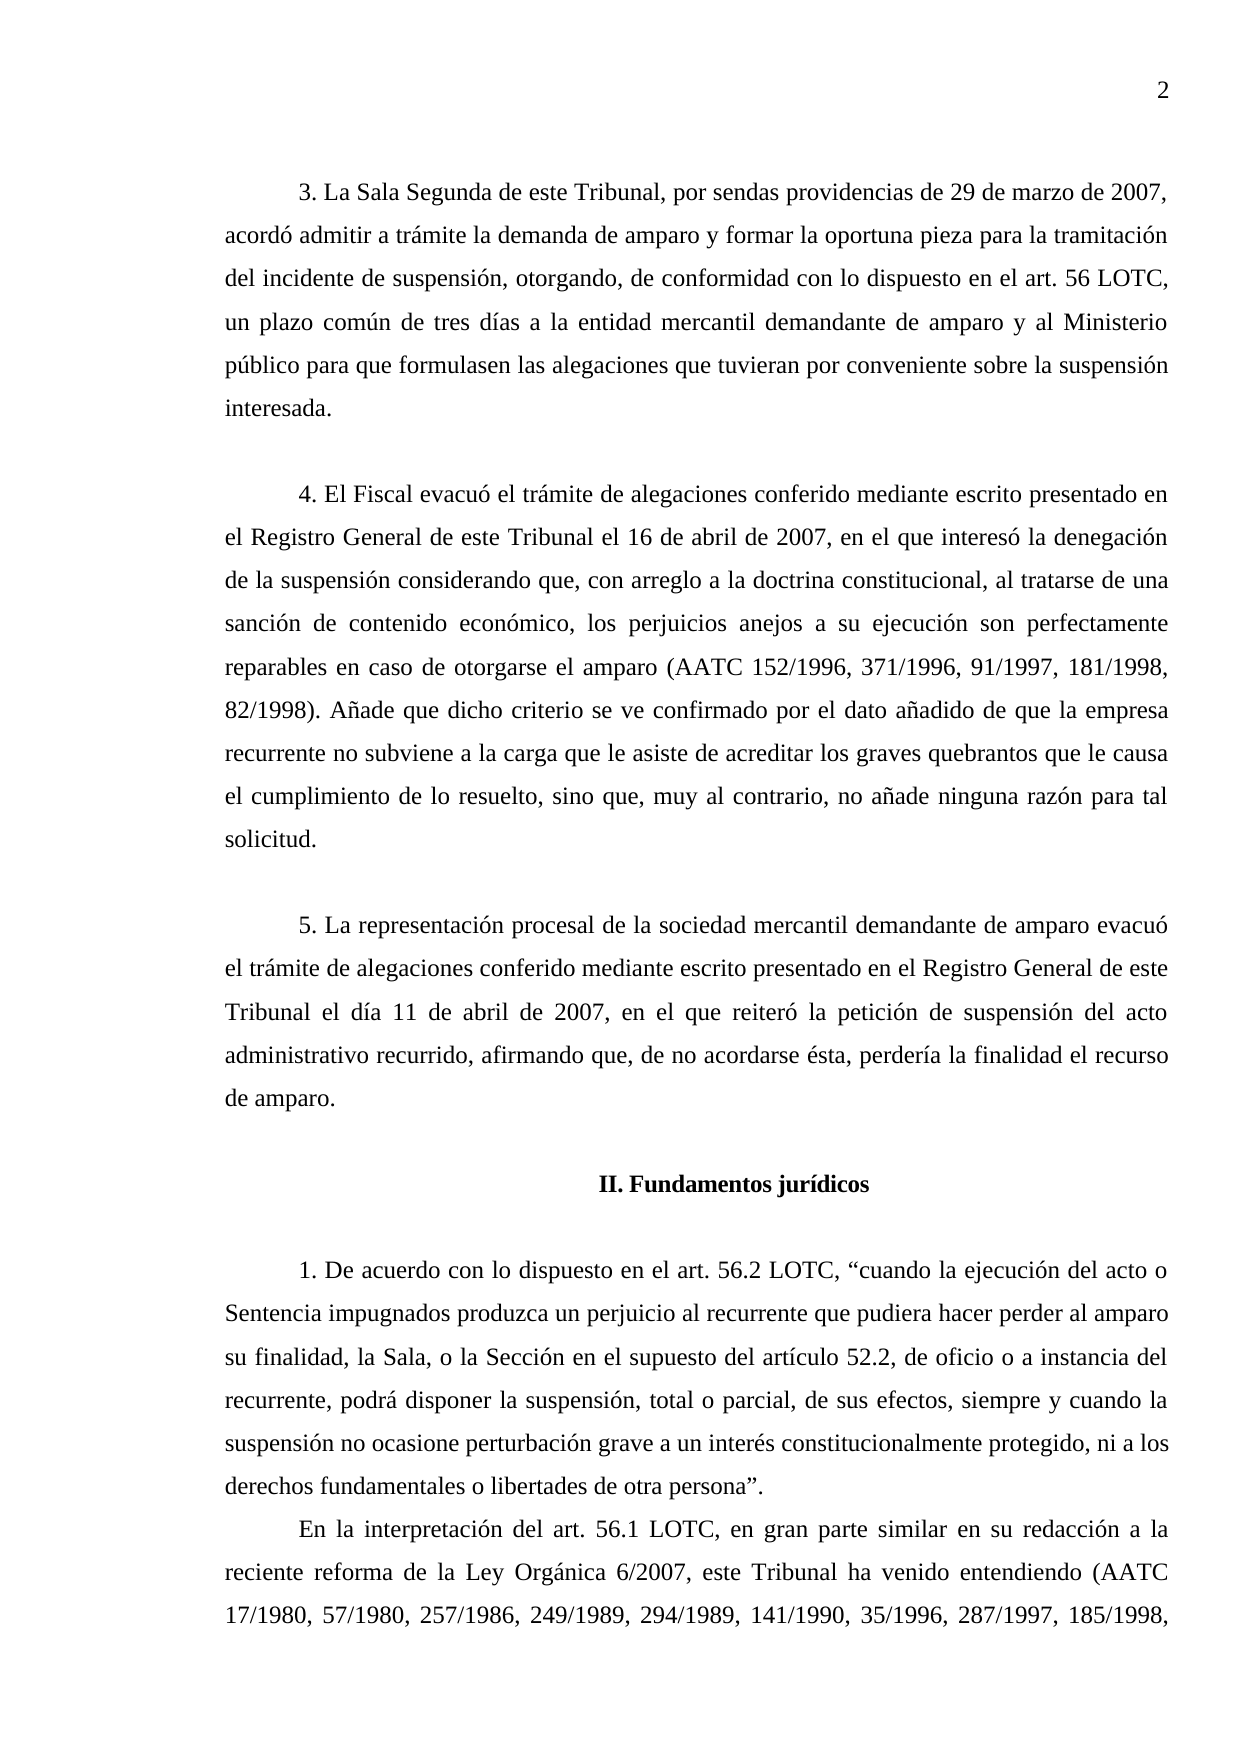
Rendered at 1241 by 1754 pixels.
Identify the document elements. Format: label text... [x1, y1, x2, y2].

subtitle II. Fundamentos jurídicos [224, 1169, 1169, 1198]
text 4. El Fiscal evacuó el trámite de alegaciones conferido mediante escrito presentado en el Registro General de este Tribunal el 16 de abril de 2007, en el que interesó la denegación de la suspensión considerando que, con arreglo a la doctrina constitucional, al tratarse de una sanción de contenido económico, los perjuicios anejos a su ejecución son perfectamente reparables en caso de otorgarse el amparo (AATC 152/1996, 371/1996, 91/1997, 181/1998, 82/1998). Añade que dicho criterio se ve confirmado por el dato añadido de que la empresa recurrente no subviene a la carga que le asiste de acreditar los graves quebrantos que le causa el cumplimiento de lo resuelto, sino que, muy al contrario, no añade ninguna razón para tal solicitud. [224, 479, 1169, 853]
text 3. La Sala Segunda de este Tribunal, por sendas providencias de 29 de marzo de 2007, acordó admitir a trámite la demanda de amparo y formar la oportuna pieza para la tramitación del incidente de suspensión, otorgando, de conformidad con lo dispuesto en el art. 56 LOTC, un plazo común de tres días a la entidad mercantil demandante de amparo y al Ministerio público para que formulasen las alegaciones que tuvieran por conveniente sobre la suspensión interesada. [224, 177, 1169, 422]
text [224, 1514, 1169, 1629]
text 5. La representación procesal de la sociedad mercantil demandante de amparo evacuó el trámite de alegaciones conferido mediante escrito presentado en el Registro General de este Tribunal el día 11 de abril de 2007, en el que reiteró la petición de suspensión del acto administrativo recurrido, afirmando que, de no acordarse ésta, perdería la finalidad el recurso de amparo. [224, 910, 1169, 1112]
text 1. De acuerdo con lo dispuesto en el art. 56.2 LOTC, “cuando la ejecución del acto o Sentencia impugnados produzca un perjuicio al recurrente que pudiera hacer perder al amparo su finalidad, la Sala, o la Sección en el supuesto del artículo 52.2, de oficio o a instancia del recurrente, podrá disponer la suspensión, total o parcial, de sus efectos, siempre y cuando la suspensión no ocasione perturbación grave a un interés constitucionalmente protegido, ni a los derechos fundamentales o libertades de otra persona”. [224, 1255, 1169, 1500]
